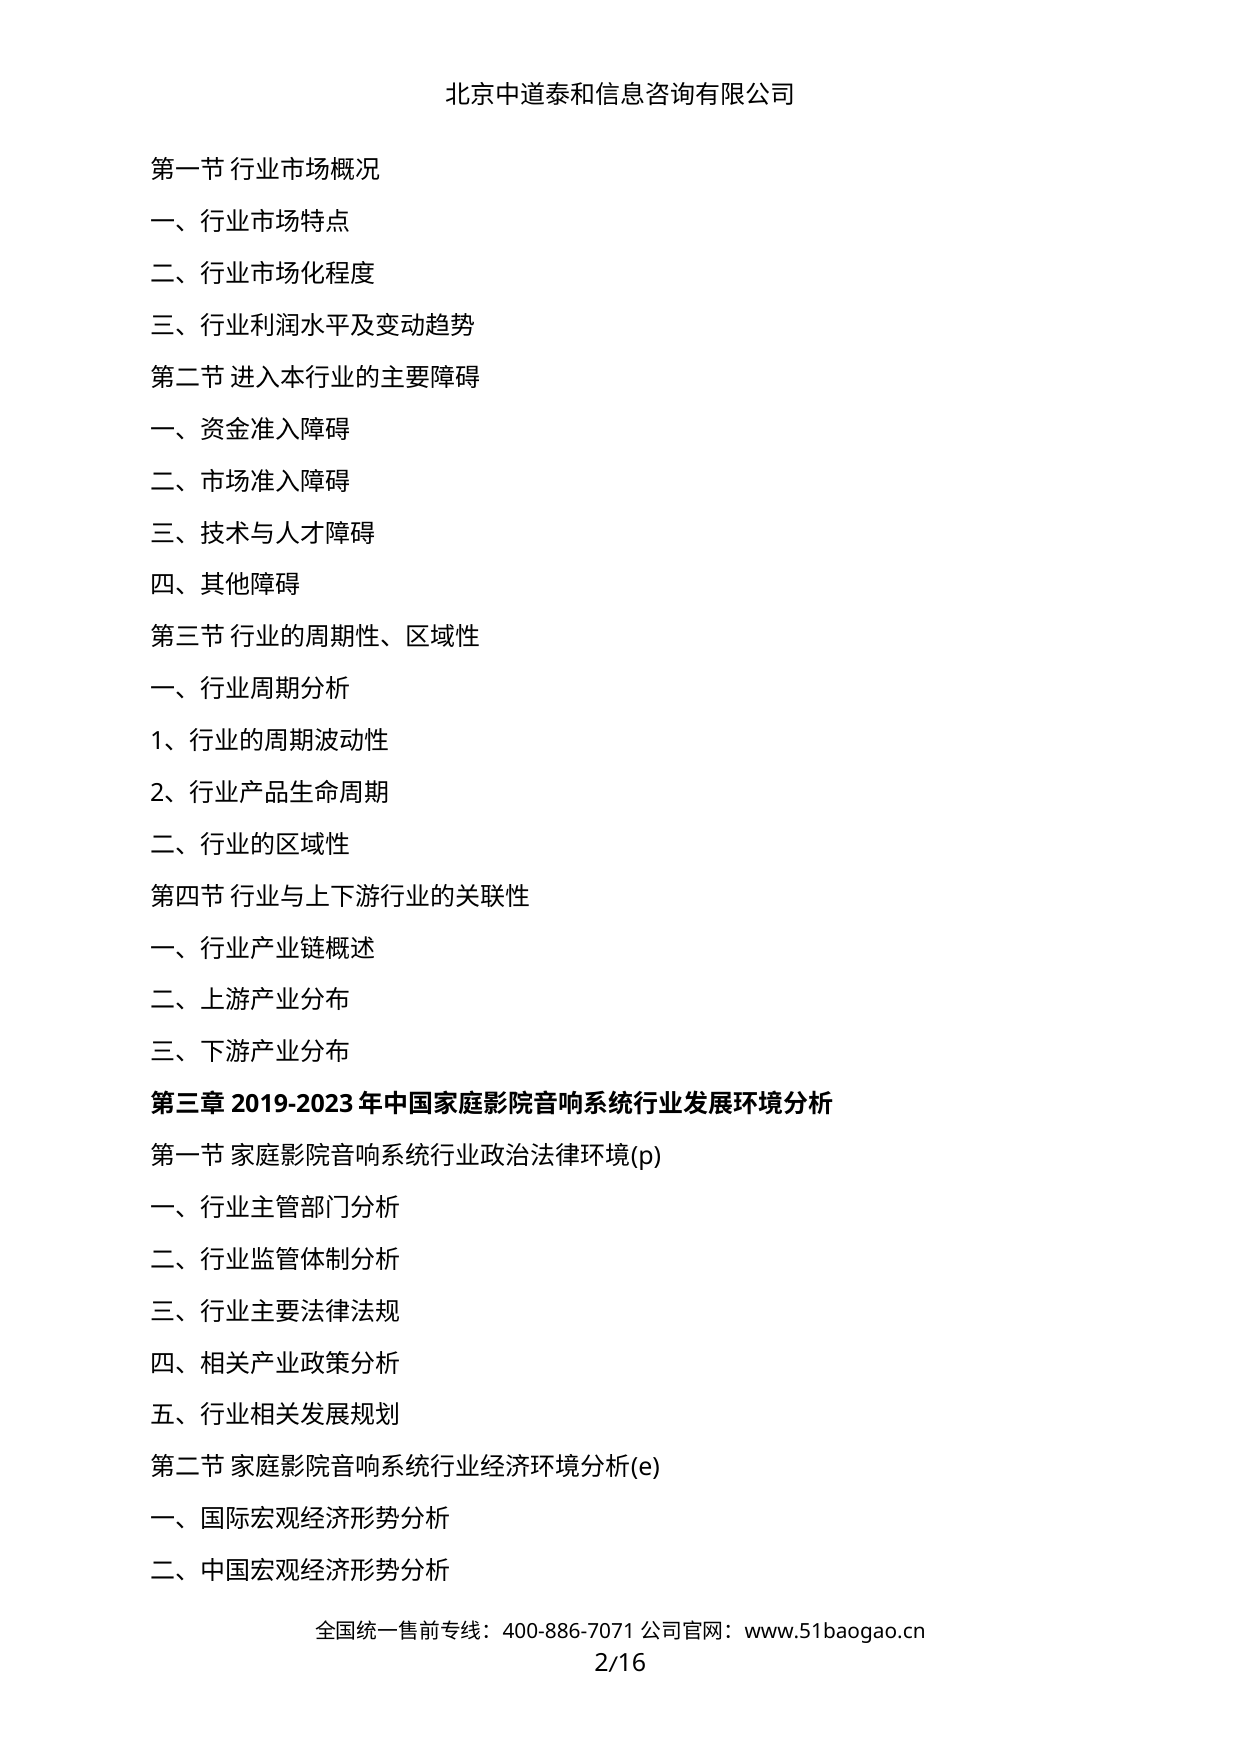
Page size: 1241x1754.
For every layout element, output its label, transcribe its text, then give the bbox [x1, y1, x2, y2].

text 一、资金准入障碍 [150, 409, 1090, 446]
text 三、下游产业分布 [150, 1032, 1090, 1068]
text 第二节 家庭影院音响系统行业经济环境分析(e) [150, 1447, 1090, 1483]
text 1、行业的周期波动性 [150, 721, 1090, 757]
text 二、行业的区域性 [150, 824, 1090, 861]
text 第三章 2019-2023年中国家庭影院音响系统行业发展环境分析 [150, 1084, 1090, 1120]
text 四、其他障碍 [150, 565, 1090, 601]
text 一、行业市场特点 [150, 202, 1090, 238]
text 第四节 行业与上下游行业的关联性 [150, 876, 1090, 912]
text 一、行业主管部门分析 [150, 1187, 1090, 1224]
text 二、中国宏观经济形势分析 [150, 1551, 1090, 1587]
text 三、行业利润水平及变动趋势 [150, 306, 1090, 342]
text 二、行业市场化程度 [150, 254, 1090, 290]
text 一、行业周期分析 [150, 669, 1090, 705]
text 三、行业主要法律法规 [150, 1291, 1090, 1327]
text 第二节 进入本行业的主要障碍 [150, 357, 1090, 394]
text 二、行业监管体制分析 [150, 1239, 1090, 1276]
text 第一节 行业市场概况 [150, 150, 1090, 186]
text 第一节 家庭影院音响系统行业政治法律环境(p) [150, 1136, 1090, 1172]
text 第三节 行业的周期性、区域性 [150, 617, 1090, 653]
text 三、技术与人才障碍 [150, 513, 1090, 549]
text 一、行业产业链概述 [150, 928, 1090, 964]
text 五、行业相关发展规划 [150, 1395, 1090, 1431]
text 四、相关产业政策分析 [150, 1343, 1090, 1379]
text 二、上游产业分布 [150, 980, 1090, 1016]
text 2、行业产品生命周期 [150, 772, 1090, 809]
text 二、市场准入障碍 [150, 461, 1090, 497]
text 一、国际宏观经济形势分析 [150, 1499, 1090, 1535]
